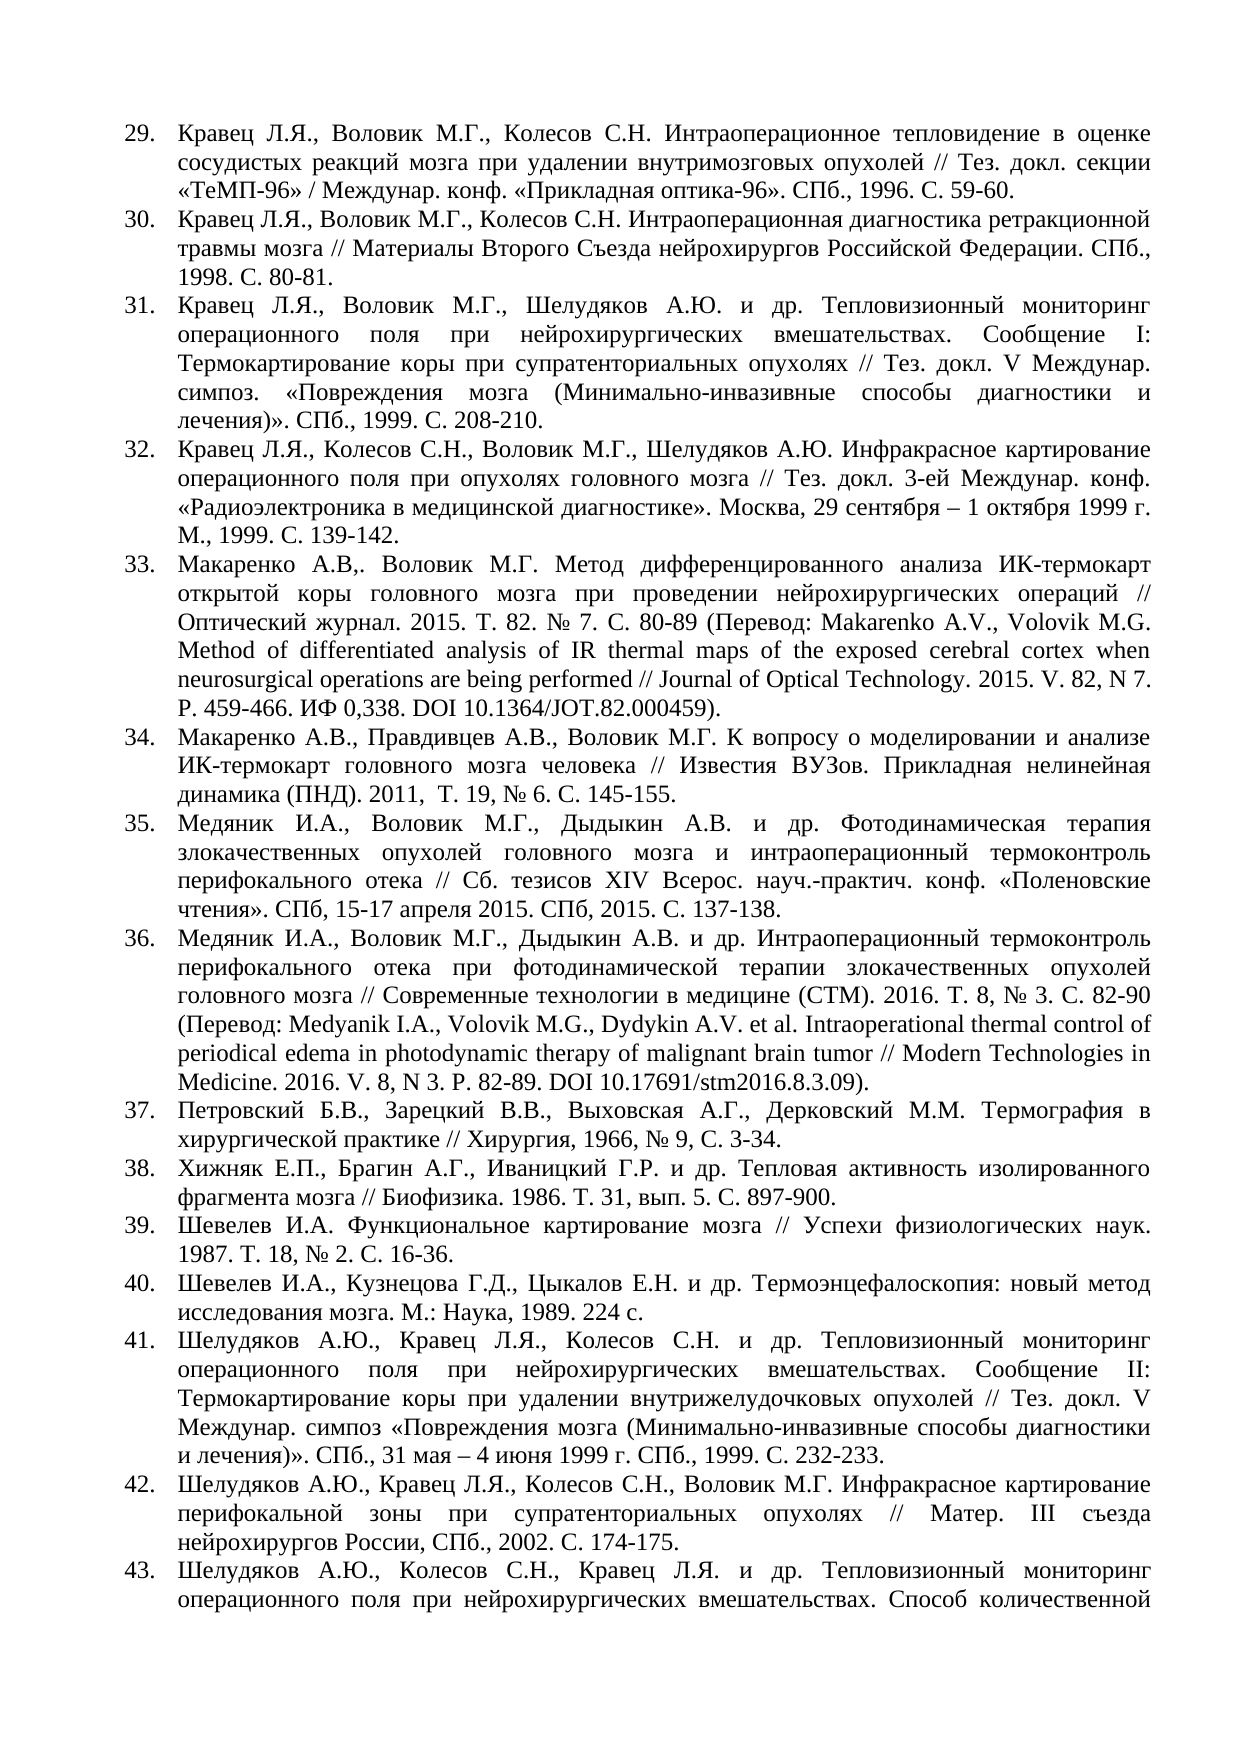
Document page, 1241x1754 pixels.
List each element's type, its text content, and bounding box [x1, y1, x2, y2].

list Макаренко А.В,. Воловик М.Г. Метод дифференцированного анализа ИК-термокарт открытой коры головного мозга при проведении нейрохирургических операций // Оптический журнал. 2015. Т. 82. № 7. С. 80-89 (Перевод: Makarenko A.V., Volovik M.G. Method of differentiated analysis of IR thermal maps of the exposed cerebral cortex when neurosurgical operations are being performed // Journal of Optical Technology. 2015. V. 82, N 7. P. 459-466. ИФ 0,338. DOI 10.1364/JOT.82.000459). [140, 549, 1152, 722]
list Кравец Л.Я., Воловик М.Г., Колесов С.Н. Интраоперационная диагностика ретракционной травмы мозга // Материалы Второго Съезда нейрохирургов Российской Федерации. СПб., 1998. С. 80-81. [140, 204, 1152, 291]
list Шелудяков А.Ю., Кравец Л.Я., Колесов С.Н. и др. Тепловизионный мониторинг операционного поля при нейрохирургических вмешательствах. Сообщение II: Термокартирование коры при удалении внутрижелудочковых опухолей // Тез. докл. V Междунар. симпоз «Повреждения мозга (Минимально-инвазивные способы диагностики и лечения)». СПб., 31 мая – 4 июня 1999 г. СПб., 1999. С. 232-233. [140, 1326, 1152, 1469]
list Кравец Л.Я., Колесов С.Н., Воловик М.Г., Шелудяков А.Ю. Инфракрасное картирование операционного поля при опухолях головного мозга // Тез. докл. 3-ей Междунар. конф. «Радиоэлектроника в медицинской диагностике». Москва, 29 сентября – 1 октября 1999 г. М., 1999. С. 139-142. [140, 434, 1152, 549]
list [140, 1556, 1152, 1613]
list Макаренко А.В., Правдивцев А.В., Воловик М.Г. К вопросу о моделировании и анализе ИК-термокарт головного мозга человека // Известия ВУЗов. Прикладная нелинейная динамика (ПНД). 2011, Т. 19, № 6. С. 145-155. [140, 722, 1152, 808]
list Кравец Л.Я., Воловик М.Г., Шелудяков А.Ю. и др. Тепловизионный мониторинг операционного поля при нейрохирургических вмешательствах. Сообщение I: Термокартирование коры при супратенториальных опухолях // Тез. докл. V Междунар. симпоз. «Повреждения мозга (Минимально-инвазивные способы диагностики и лечения)». СПб., 1999. С. 208-210. [140, 291, 1152, 434]
list Хижняк Е.П., Брагин А.Г., Иваницкий Г.Р. и др. Тепловая активность изолированного фрагмента мозга // Биофизика. 1986. Т. 31, вып. 5. С. 897-900. [140, 1153, 1152, 1211]
list Шевелев И.А., Кузнецова Г.Д., Цыкалов Е.Н. и др. Термоэнцефалоскопия: новый метод исследования мозга. М.: Наука, 1989. 224 с. [140, 1268, 1152, 1326]
list Кравец Л.Я., Воловик М.Г., Колесов С.Н. Интраоперационное тепловидение в оценке сосудистых реакций мозга при удалении внутримозговых опухолей // Тез. докл. секции «ТеМП-96» / Междунар. конф. «Прикладная оптика-96». СПб., 1996. С. 59-60. [140, 118, 1152, 204]
list Петровский Б.В., Зарецкий В.В., Выховская А.Г., Дерковский М.М. Термография в хирургической практике // Хирургия, 1966, № 9, С. 3-34. [140, 1096, 1152, 1153]
list Медяник И.А., Воловик М.Г., Дыдыкин А.В. и др. Фотодинамическая терапия злокачественных опухолей головного мозга и интраоперационный термоконтроль перифокального отека // Сб. тезисов XIV Всерос. науч.-практич. конф. «Поленовские чтения». СПб, 15-17 апреля 2015. СПб, 2015. С. 137-138. [140, 808, 1152, 923]
list Шевелев И.А. Функциональное картирование мозга // Успехи физиологических наук. 1987. Т. 18, № 2. C. 16-36. [140, 1211, 1152, 1268]
list Медяник И.А., Воловик М.Г., Дыдыкин А.В. и др. Интраоперационный термоконтроль перифокального отека при фотодинамической терапии злокачественных опухолей головного мозга // Современные технологии в медицине (СТМ). 2016. Т. 8, № 3. С. 82-90 (Перевод: Medyanik I.A., Volovik M.G., Dydykin A.V. et al. Intraoperational thermal control of periodical edema in photodynamic therapy of malignant brain tumor // Modern Technologies in Medicine. 2016. V. 8, N 3. P. 82-89. DOI 10.17691/stm2016.8.3.09). [140, 923, 1152, 1096]
